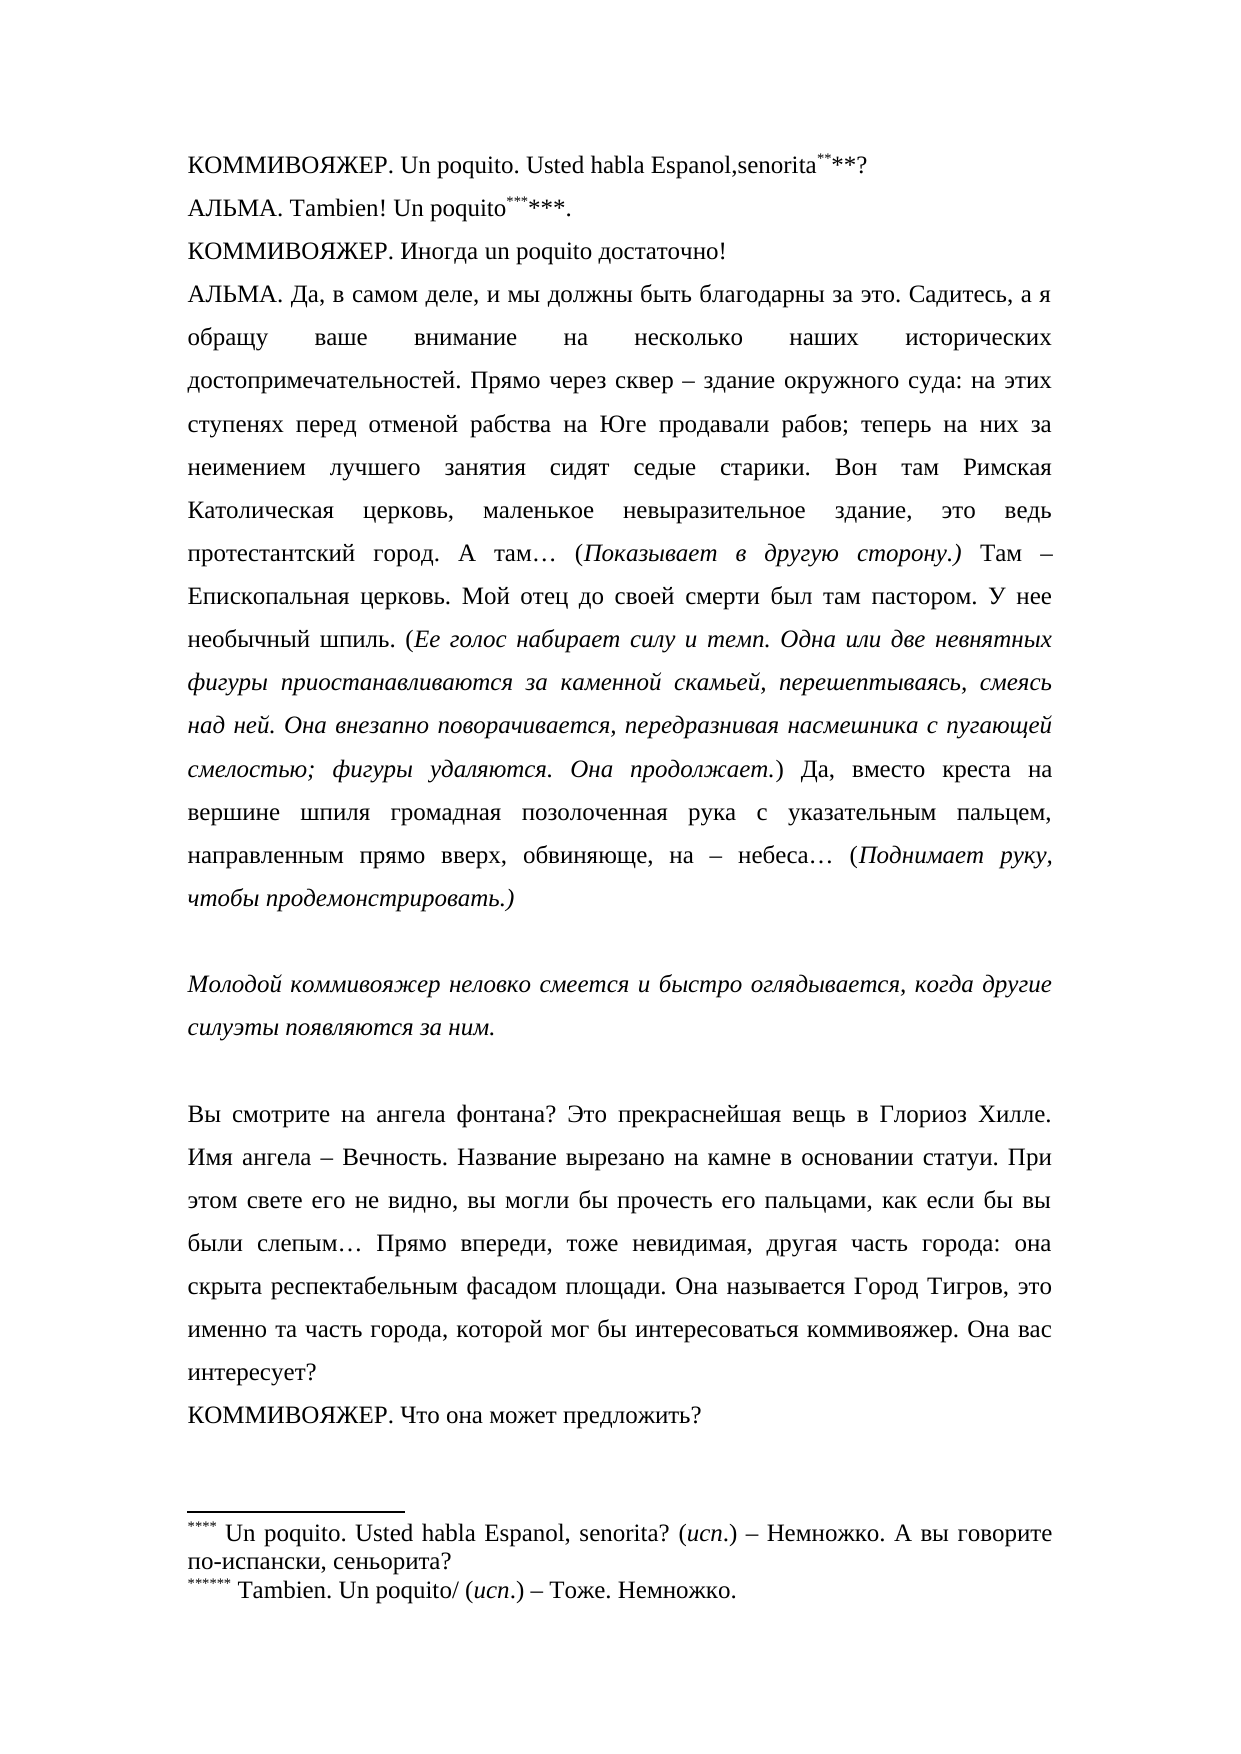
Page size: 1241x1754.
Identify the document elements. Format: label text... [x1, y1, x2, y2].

text КОММИВОЯЖЕР. Un poquito. Usted habla Espanol,senorita**? [187, 150, 1053, 179]
text АЛЬМА. Тambien! Un poquito***. [187, 193, 1053, 222]
text КОММИВОЯЖЕР. Что она может предложить? [187, 1401, 1053, 1429]
text АЛЬМА. Да, в самом деле, и мы должны быть благодарны за это. Садитесь, а я обращу ваше внимание на несколько наших исторических достопримечательностей. Прямо через сквер – здание окружного суда: на этих ступенях перед отменой рабства на Юге продавали рабов; теперь на них за неимением лучшего занятия сидят седые старики. Вон там Римская Католическая церковь, маленькое невыразительное здание, это ведь протестантский город. А там… (Показывает в другую сторону.) Там – Епископальная церковь. Мой отец до своей смерти был там пастором. У нее необычный шпиль. (Ее голос набирает силу и темп. Одна или две невнятных фигуры приостанавливаются за каменной скамьей, перешептываясь, смеясь над ней. Она внезапно поворачивается, передразнивая насмешника с пугающей смелостью; фигуры удаляются. Она продолжает.) Да, вместо креста на вершине шпиля громадная позолоченная рука с указательным пальцем, направленным прямо вверх, обвиняюще, на – небеса… (Поднимает руку, чтобы продемонстрировать.) [187, 279, 1053, 912]
text Вы смотрите на ангела фонтана? Это прекраснейшая вещь в Глориоз Хилле. Имя ангела – Вечность. Название вырезано на камне в основании статуи. При этом свете его не видно, вы могли бы прочесть его пальцами, как если бы вы были слепым… Прямо впереди, тоже невидимая, другая часть города: она скрыта респектабельным фасадом площади. Она называется Город Тигров, это именно та часть города, которой мог бы интересоваться коммивояжер. Она вас интересует? [187, 1099, 1053, 1386]
text КОММИВОЯЖЕР. Иногда un poquito достаточно! [187, 236, 1053, 265]
text Молодой коммивояжер неловко смеется и быстро оглядывается, когда другие силуэты появляются за ним. [187, 969, 1053, 1041]
